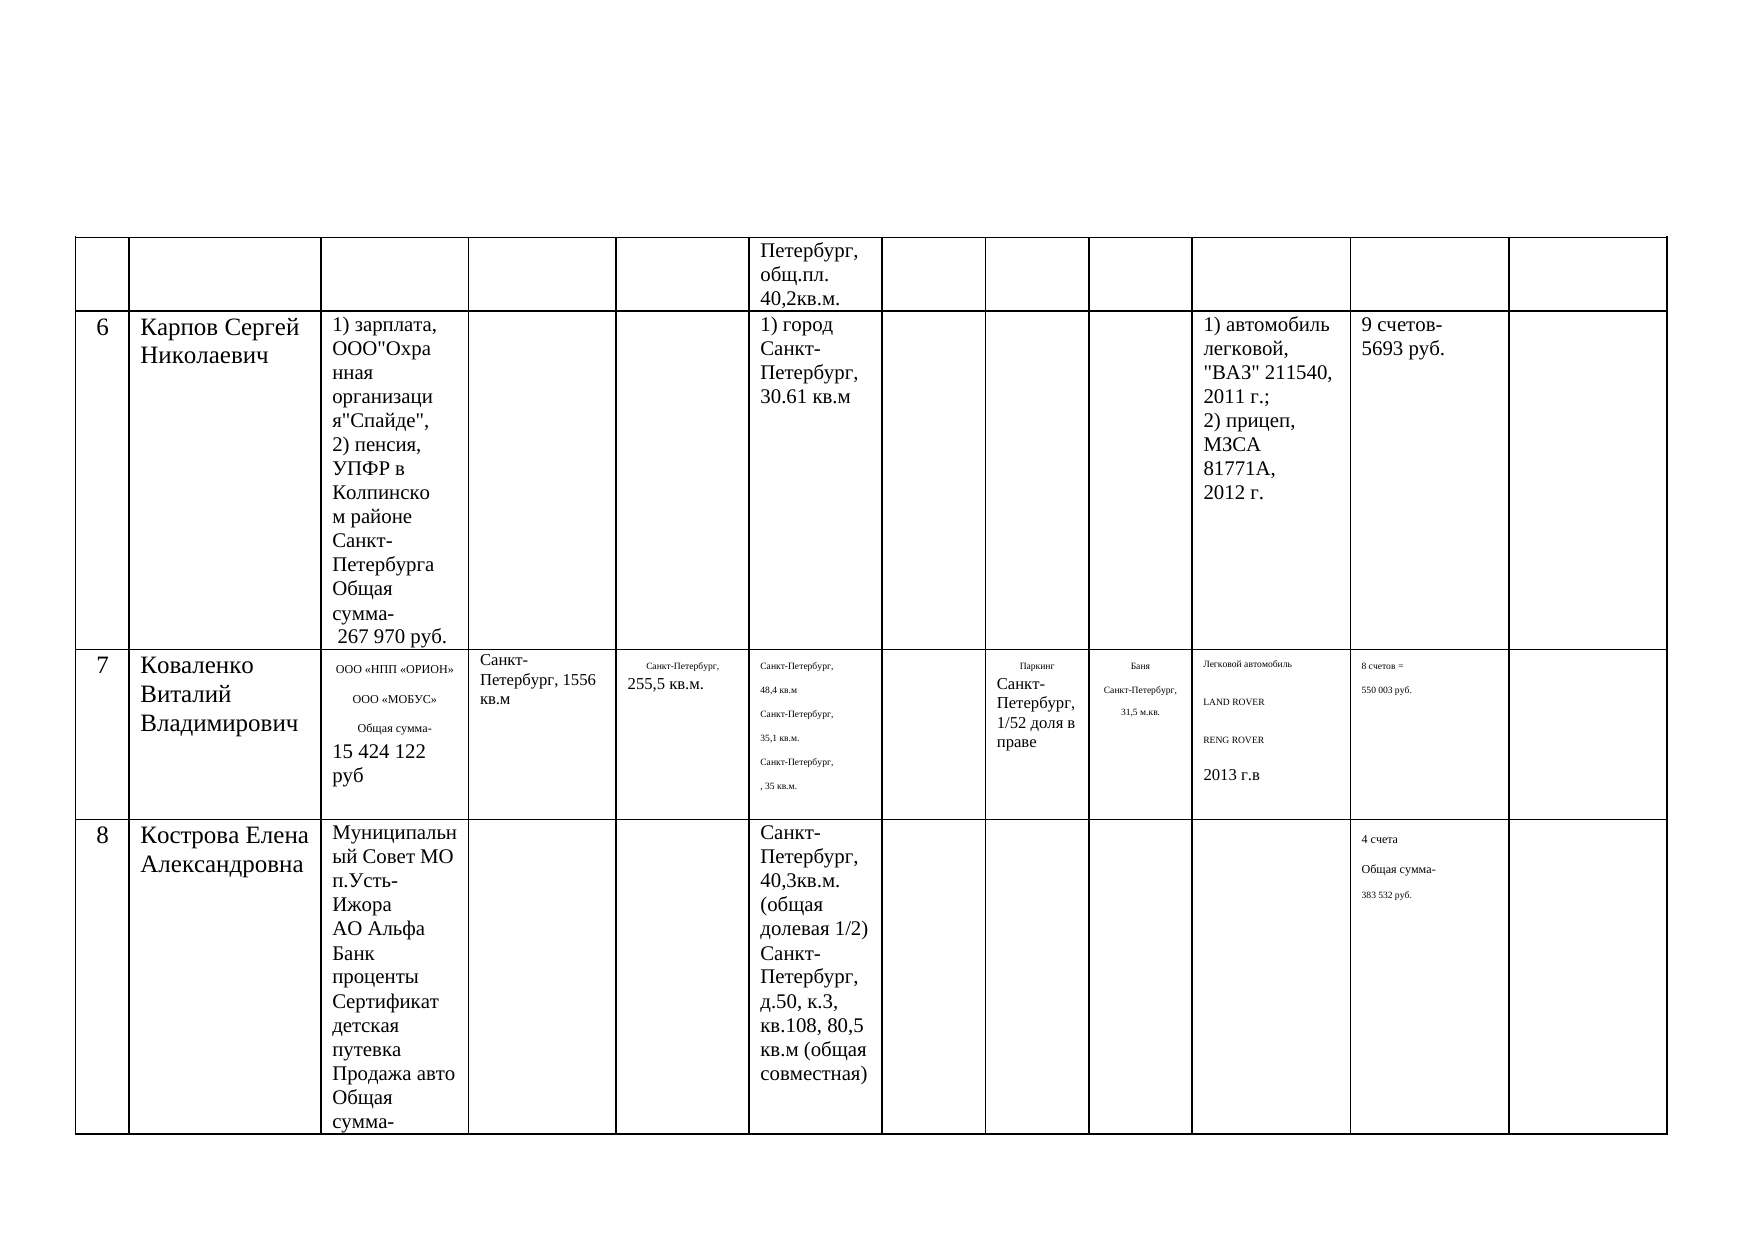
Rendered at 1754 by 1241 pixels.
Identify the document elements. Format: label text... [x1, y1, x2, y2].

table_cell Санкт-Петербург, 1556 кв.м [469, 650, 615, 818]
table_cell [322, 820, 468, 1133]
table_cell Паркинг Санкт-Петербург, 1/52 доля в праве [986, 650, 1088, 818]
table_cell [883, 238, 985, 310]
table_cell [469, 312, 615, 648]
table_cell 8 счетов = 550 003 руб. [1351, 650, 1508, 818]
table_cell 6 [76, 312, 128, 648]
table_cell [1510, 820, 1666, 1133]
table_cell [617, 238, 748, 310]
table_cell 8 [76, 820, 128, 1133]
table_cell 1) город Санкт- Петербург, 30.61 кв.м [750, 312, 881, 648]
table_cell 1) зарплата, ООО"Охра нная организаци я"Спайде", 2) пенсия, УПФР в Колпинско м районе Санкт-Петербурга Общая сумма- 267 970 руб. [322, 312, 468, 648]
table_cell [883, 650, 985, 818]
table_cell [986, 820, 1088, 1133]
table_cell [1351, 238, 1508, 310]
table_cell [617, 820, 748, 1133]
table_cell [986, 312, 1088, 648]
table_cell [750, 820, 881, 1133]
table_cell 7 [76, 650, 128, 818]
table_cell Легковой автомобиль LAND ROVER RENG ROVER 2013 г.в [1193, 650, 1350, 818]
table_cell Баня Санкт-Петербург, 31,5 м.кв. [1090, 650, 1191, 818]
table_cell [617, 312, 748, 648]
table_cell [1090, 312, 1191, 648]
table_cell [1193, 238, 1350, 310]
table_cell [750, 238, 881, 310]
table_cell [883, 312, 985, 648]
table_cell ООО «НПП «ОРИОН» ООО «МОБУС» Общая сумма- 15 424 122 руб [322, 650, 468, 818]
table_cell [130, 238, 320, 310]
table_cell [986, 238, 1088, 310]
table_cell [1090, 238, 1191, 310]
table_cell 5 [76, 238, 128, 310]
table_cell [1510, 238, 1666, 310]
table_cell [1090, 820, 1191, 1133]
table_cell 1) автомобиль легковой, "ВАЗ" 211540, 2011 г.; 2) прицеп, МЗСА 81771А, 2012 г. [1193, 312, 1350, 648]
table_cell Санкт-Петербург, 48,4 кв.м Санкт-Петербург, 35,1 кв.м. Санкт-Петербург, , 35 кв.м. [750, 650, 881, 818]
table_cell [1510, 312, 1666, 648]
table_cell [1351, 820, 1508, 1133]
table_cell Карпов Сергей Николаевич [130, 312, 320, 648]
table_cell [883, 820, 985, 1133]
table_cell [130, 820, 320, 1133]
table_cell Коваленко Виталий Владимирович [130, 650, 320, 818]
table_cell [469, 820, 615, 1133]
table_cell 9 счетов- 5693 руб. [1351, 312, 1508, 648]
table_cell [1510, 650, 1666, 818]
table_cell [322, 238, 468, 310]
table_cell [469, 238, 615, 310]
table_cell [1193, 820, 1350, 1133]
table_cell Санкт-Петербург, 255,5 кв.м. [617, 650, 748, 818]
